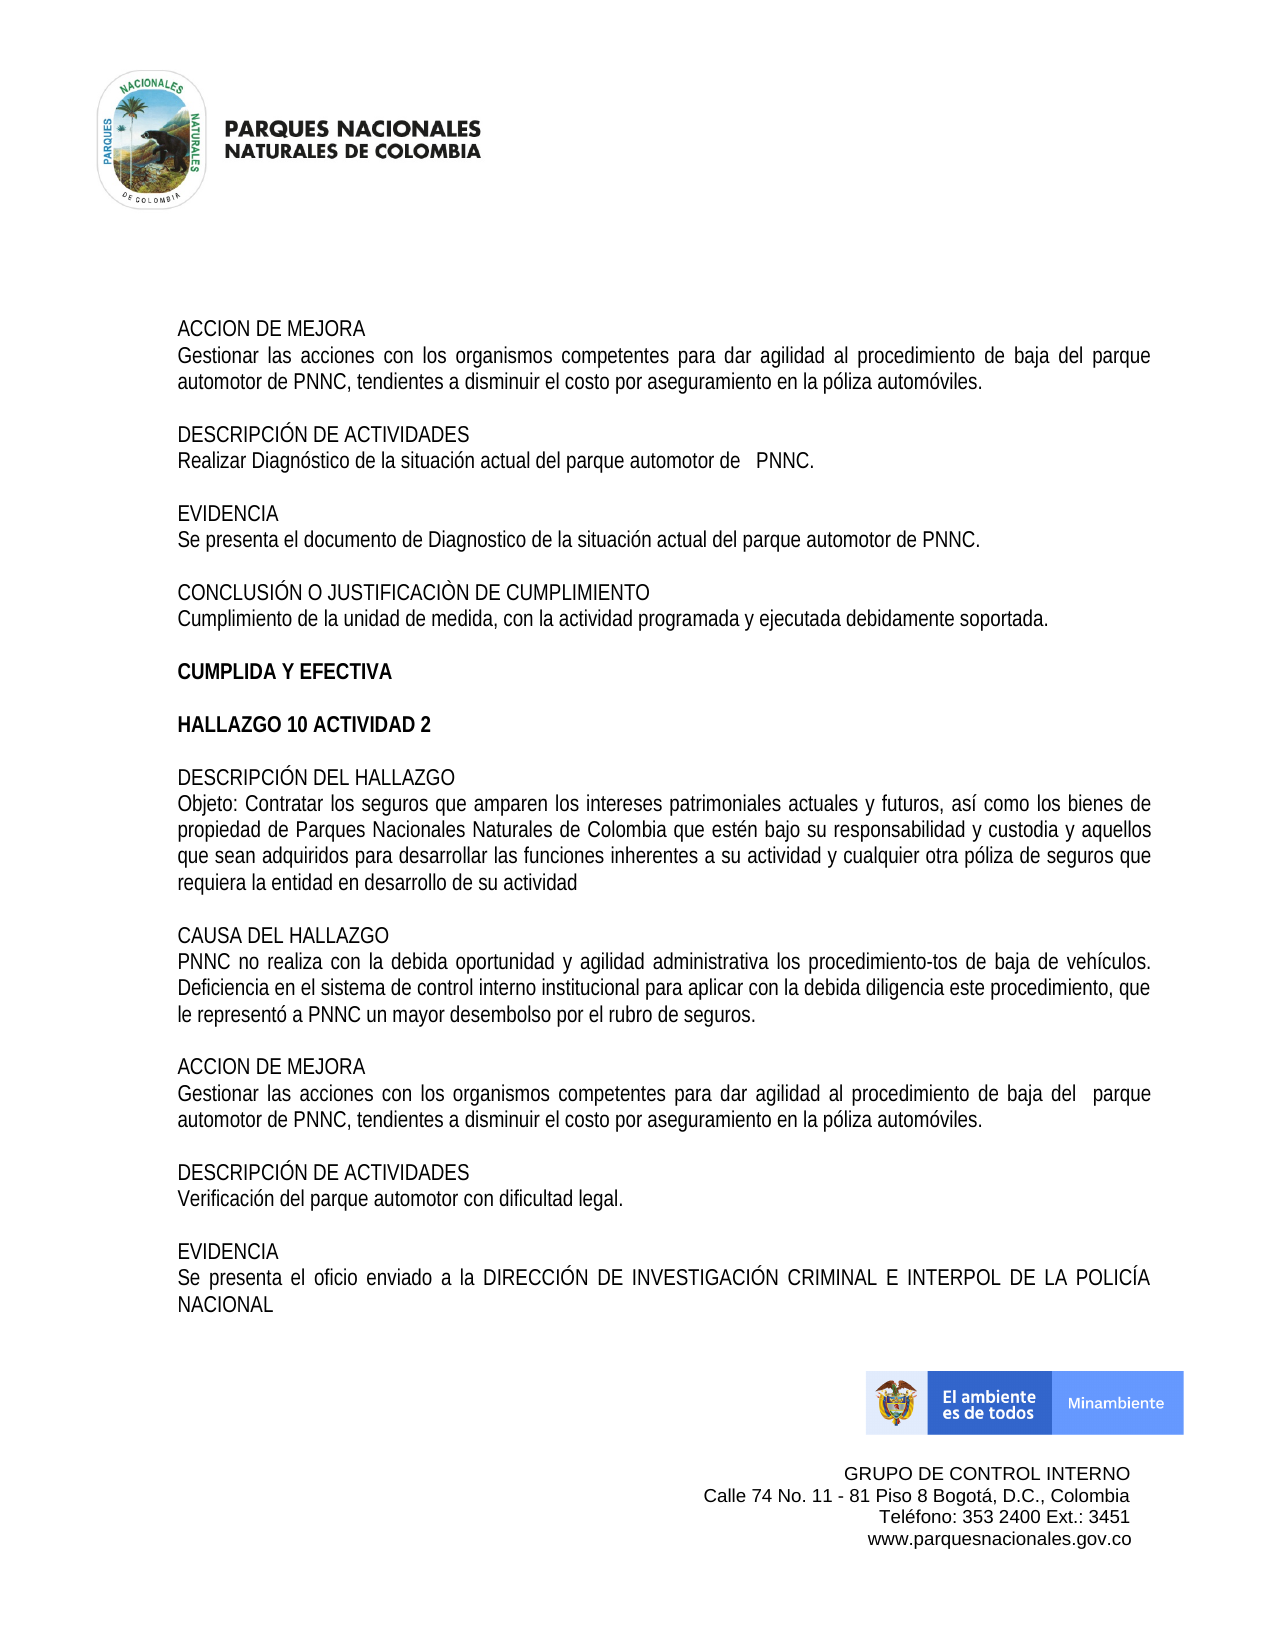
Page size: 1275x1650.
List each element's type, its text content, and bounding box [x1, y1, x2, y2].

text DESCRIPCIÓN DE ACTIVIDADES [177, 421, 1152, 447]
text Realizar Diagnóstico de la situación actual del parque automotor de PNNC. [177, 447, 1152, 473]
text Gestionar las acciones con los organismos competentes para dar agilidad al procedimiento de baja del parque automotor de PNNC, tendientes a disminuir el costo por aseguramiento en la póliza automóviles. [177, 342, 1152, 394]
text Verificación del parque automotor con dificultad legal. [177, 1185, 1152, 1211]
text Se presenta el oficio enviado a la DIRECCIÓN DE INVESTIGACIÓN CRIMINAL E INTERPOL DE LA POLICÍA NACIONAL [177, 1264, 1152, 1317]
text EVIDENCIA [177, 1238, 1152, 1264]
text ACCION DE MEJORA [177, 1053, 1152, 1080]
text CUMPLIDA Y EFECTIVA [177, 658, 1152, 684]
picture [83, 56, 489, 219]
text EVIDENCIA [177, 500, 1152, 526]
text DESCRIPCIÓN DEL HALLAZGO [177, 763, 1152, 790]
text HALLAZGO 10 ACTIVIDAD 2 [177, 711, 1152, 737]
picture [865, 1371, 1184, 1435]
text Gestionar las acciones con los organismos competentes para dar agilidad al procedimiento de baja del parque automotor de PNNC, tendientes a disminuir el costo por aseguramiento en la póliza automóviles. [177, 1080, 1152, 1132]
text CONCLUSIÓN O JUSTIFICACIÒN DE CUMPLIMIENTO [177, 579, 1152, 605]
text Objeto: Contratar los seguros que amparen los intereses patrimoniales actuales y futuros, así como los bienes de propiedad de Parques Nacionales Naturales de Colombia que estén bajo su responsabilidad y custodia y aquellos que sean adquiridos para desarrollar las funciones inherentes a su actividad y cualquier otra póliza de seguros que requiera la entidad en desarrollo de su actividad [177, 790, 1152, 895]
text PNNC no realiza con la debida oportunidad y agilidad administrativa los procedimiento-tos de baja de vehículos. Deficiencia en el sistema de control interno institucional para aplicar con la debida diligencia este procedimiento, que le representó a PNNC un mayor desembolso por el rubro de seguros. [177, 948, 1152, 1027]
text Cumplimiento de la unidad de medida, con la actividad programada y ejecutada debidamente soportada. [177, 605, 1152, 632]
text Se presenta el documento de Diagnostico de la situación actual del parque automotor de PNNC. [177, 526, 1152, 553]
text CAUSA DEL HALLAZGO [177, 922, 1152, 948]
text DESCRIPCIÓN DE ACTIVIDADES [177, 1159, 1152, 1185]
text ACCION DE MEJORA [177, 315, 1152, 342]
